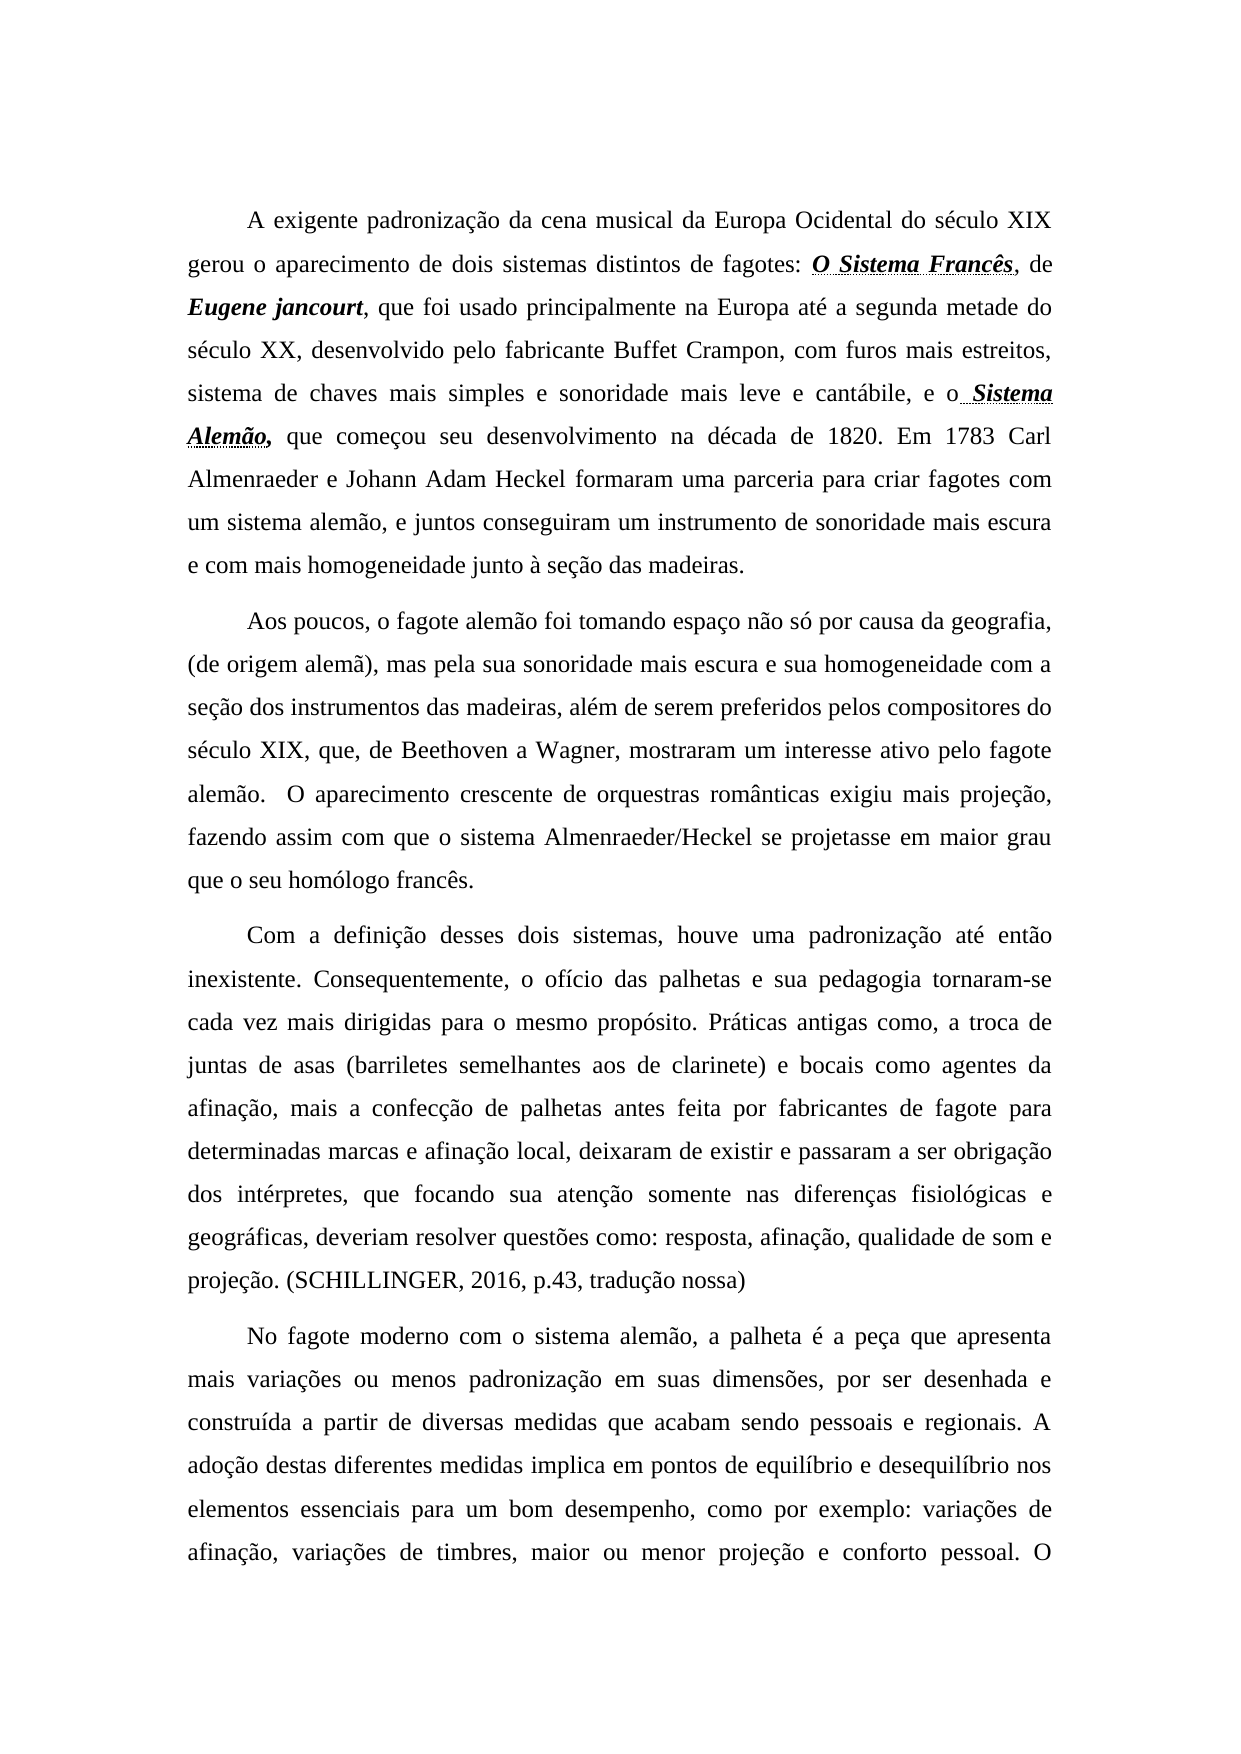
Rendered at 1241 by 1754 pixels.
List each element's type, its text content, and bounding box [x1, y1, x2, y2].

text A exigente padronização da cena musical da Europa Ocidental do século XIX gerou o aparecimento de dois sistemas distintos de fagotes: O Sistema Francês, de Eugene jancourt, que foi usado principalmente na Europa até a segunda metade do século XX, desenvolvido pelo fabricante Buffet Crampon, com furos mais estreitos, sistema de chaves mais simples e sonoridade mais leve e cantábile, e o Sistema Alemão, que começou seu desenvolvimento na década de 1820. Em 1783 Carl Almenraeder e Johann Adam Heckel formaram uma parceria para criar fagotes com um sistema alemão, e juntos conseguiram um instrumento de sonoridade mais escura e com mais homogeneidade junto à seção das madeiras. [187, 206, 1053, 579]
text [187, 1321, 1053, 1566]
text Aos poucos, o fagote alemão foi tomando espaço não só por causa da geografia, (de origem alemã), mas pela sua sonoridade mais escura e sua homogeneidade com a seção dos instrumentos das madeiras, além de serem preferidos pelos compositores do século XIX, que, de Beethoven a Wagner, mostraram um interesse ativo pelo fagote alemão. O aparecimento crescente de orquestras românticas exigiu mais projeção, fazendo assim com que o sistema Almenraeder/Heckel se projetasse em maior grau que o seu homólogo francês. [187, 606, 1053, 894]
text Com a definição desses dois sistemas, houve uma padronização até então inexistente. Consequentemente, o ofício das palhetas e sua pedagogia tornaram-se cada vez mais dirigidas para o mesmo propósito. Práticas antigas como, a troca de juntas de asas (barriletes semelhantes aos de clarinete) e bocais como agentes da afinação, mais a confecção de palhetas antes feita por fabricantes de fagote para determinadas marcas e afinação local, deixaram de existir e passaram a ser obrigação dos intérpretes, que focando sua atenção somente nas diferenças fisiológicas e geográficas, deveriam resolver questões como: resposta, afinação, qualidade de som e projeção. (SCHILLINGER, 2016, p.43, tradução nossa) [187, 921, 1053, 1294]
